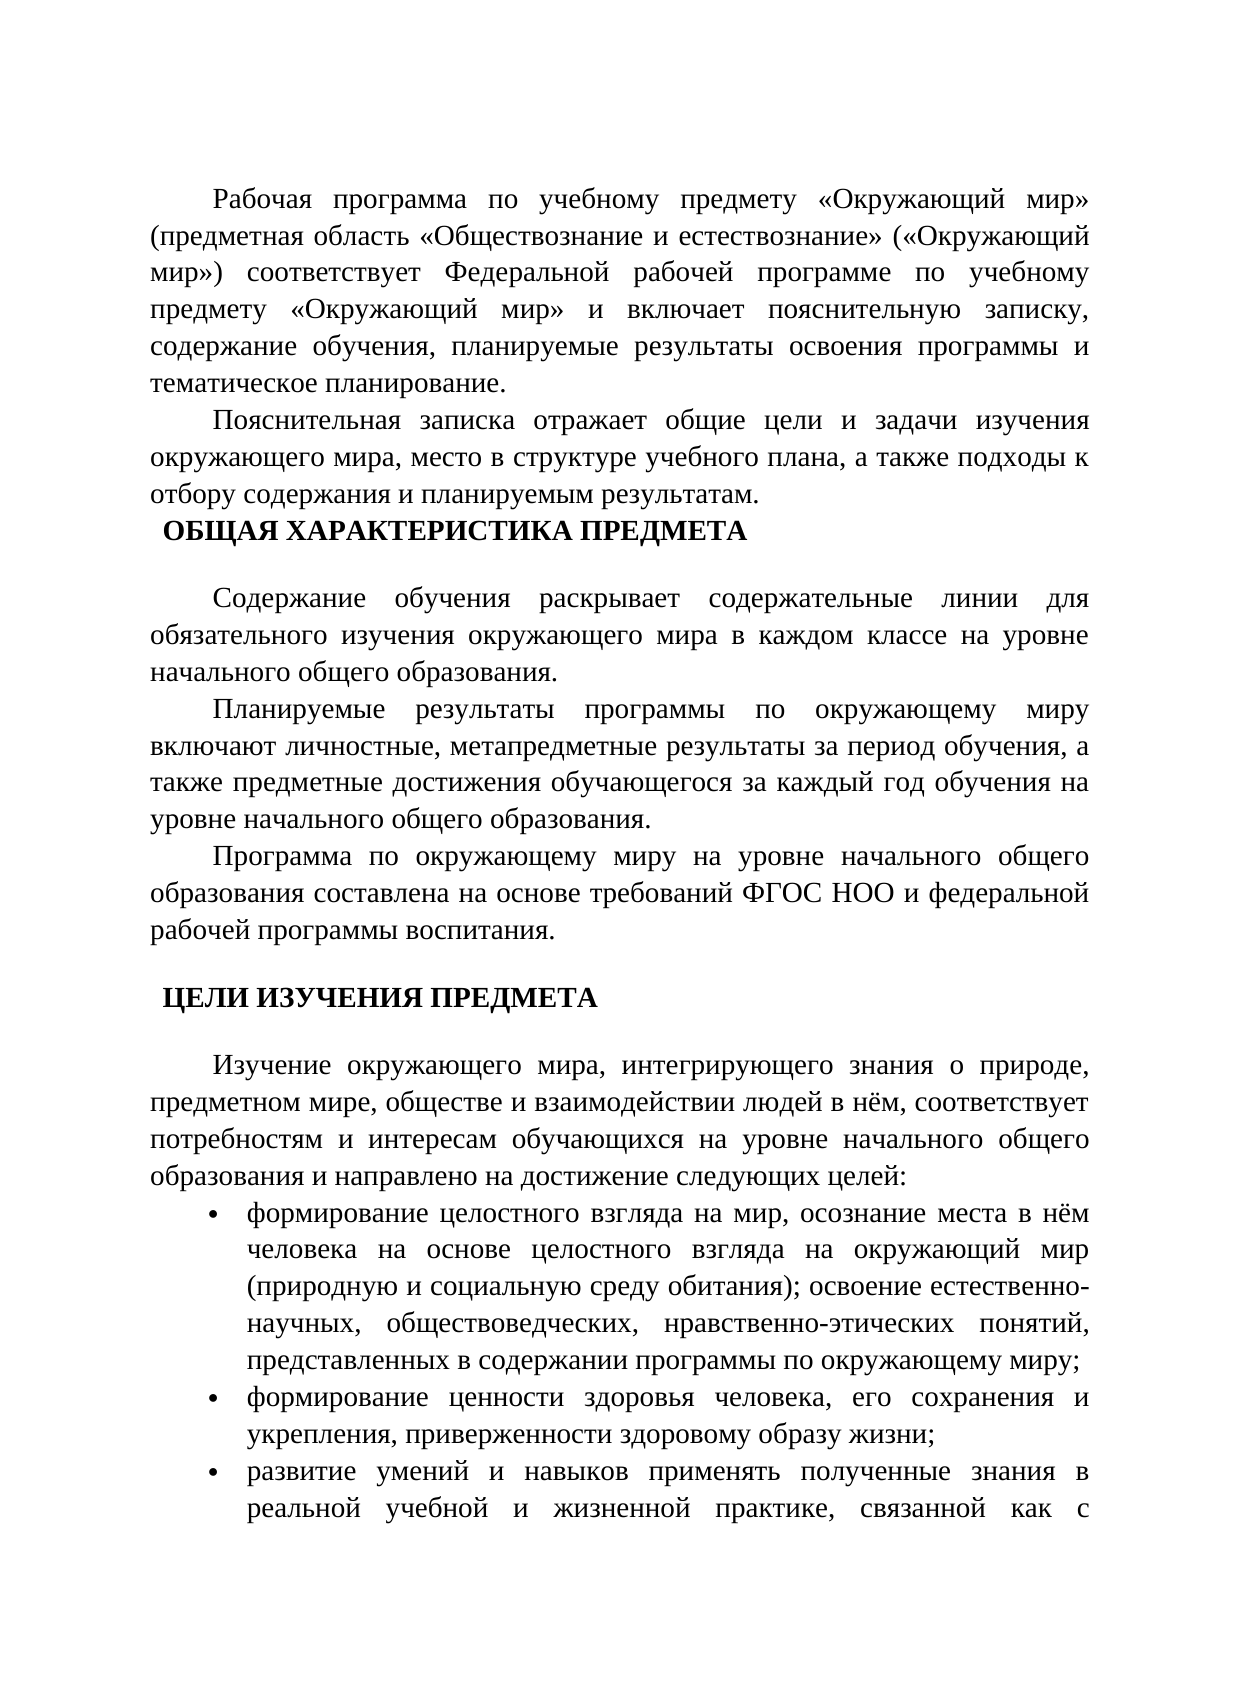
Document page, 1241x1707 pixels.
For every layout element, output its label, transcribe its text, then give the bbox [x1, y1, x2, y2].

list формирование целостного взгляда на мир, осознание места в нём человека на основе целостного взгляда на окружающий мир (природную и социальную среду обитания); освоение естественно-научных, обществоведческих, нравственно-этических понятий, представленных в содержании программы по окружающему миру; [209, 1195, 1090, 1376]
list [209, 1453, 1090, 1523]
text ОБЩАЯ ХАРАКТЕРИСТИКА ПРЕДМЕТА [162, 513, 1090, 546]
text ЦЕЛИ ИЗУЧЕНИЯ ПРЕДМЕТА [162, 980, 1090, 1013]
list формирование ценности здоровья человека, его сохранения и укрепления, приверженности здоровому образу жизни; [209, 1379, 1090, 1449]
text Пояснительная записка отражает общие цели и задачи изучения окружающего мира, место в структуре учебного плана, а также подходы к отбору содержания и планируемым результатам. [150, 402, 1090, 509]
text Программа по окружающему миру на уровне начального общего образования составлена на основе требований ФГОС НОО и федеральной рабочей программы воспитания. [150, 838, 1090, 946]
text Содержание обучения раскрывает содержательные линии для обязательного изучения окружающего мира в каждом классе на уровне начального общего образования. [150, 580, 1090, 687]
text Рабочая программа по учебному предмету «Окружающий мир» (предметная область «Обществознание и естествознание» («Окружающий мир») соответствует Федеральной рабочей программе по учебному предмету «Окружающий мир» и включает пояснительную записку, содержание обучения, планируемые результаты освоения программы и тематическое планирование. [150, 181, 1090, 399]
text Планируемые результаты программы по окружающему миру включают личностные, метапредметные результаты за период обучения, а также предметные достижения обучающегося за каждый год обучения на уровне начального общего образования. [150, 691, 1090, 835]
text Изучение окружающего мира, интегрирующего знания о природе, предметном мире, обществе и взаимодействии людей в нём, соответствует потребностям и интересам обучающихся на уровне начального общего образования и направлено на достижение следующих целей: [150, 1047, 1090, 1191]
